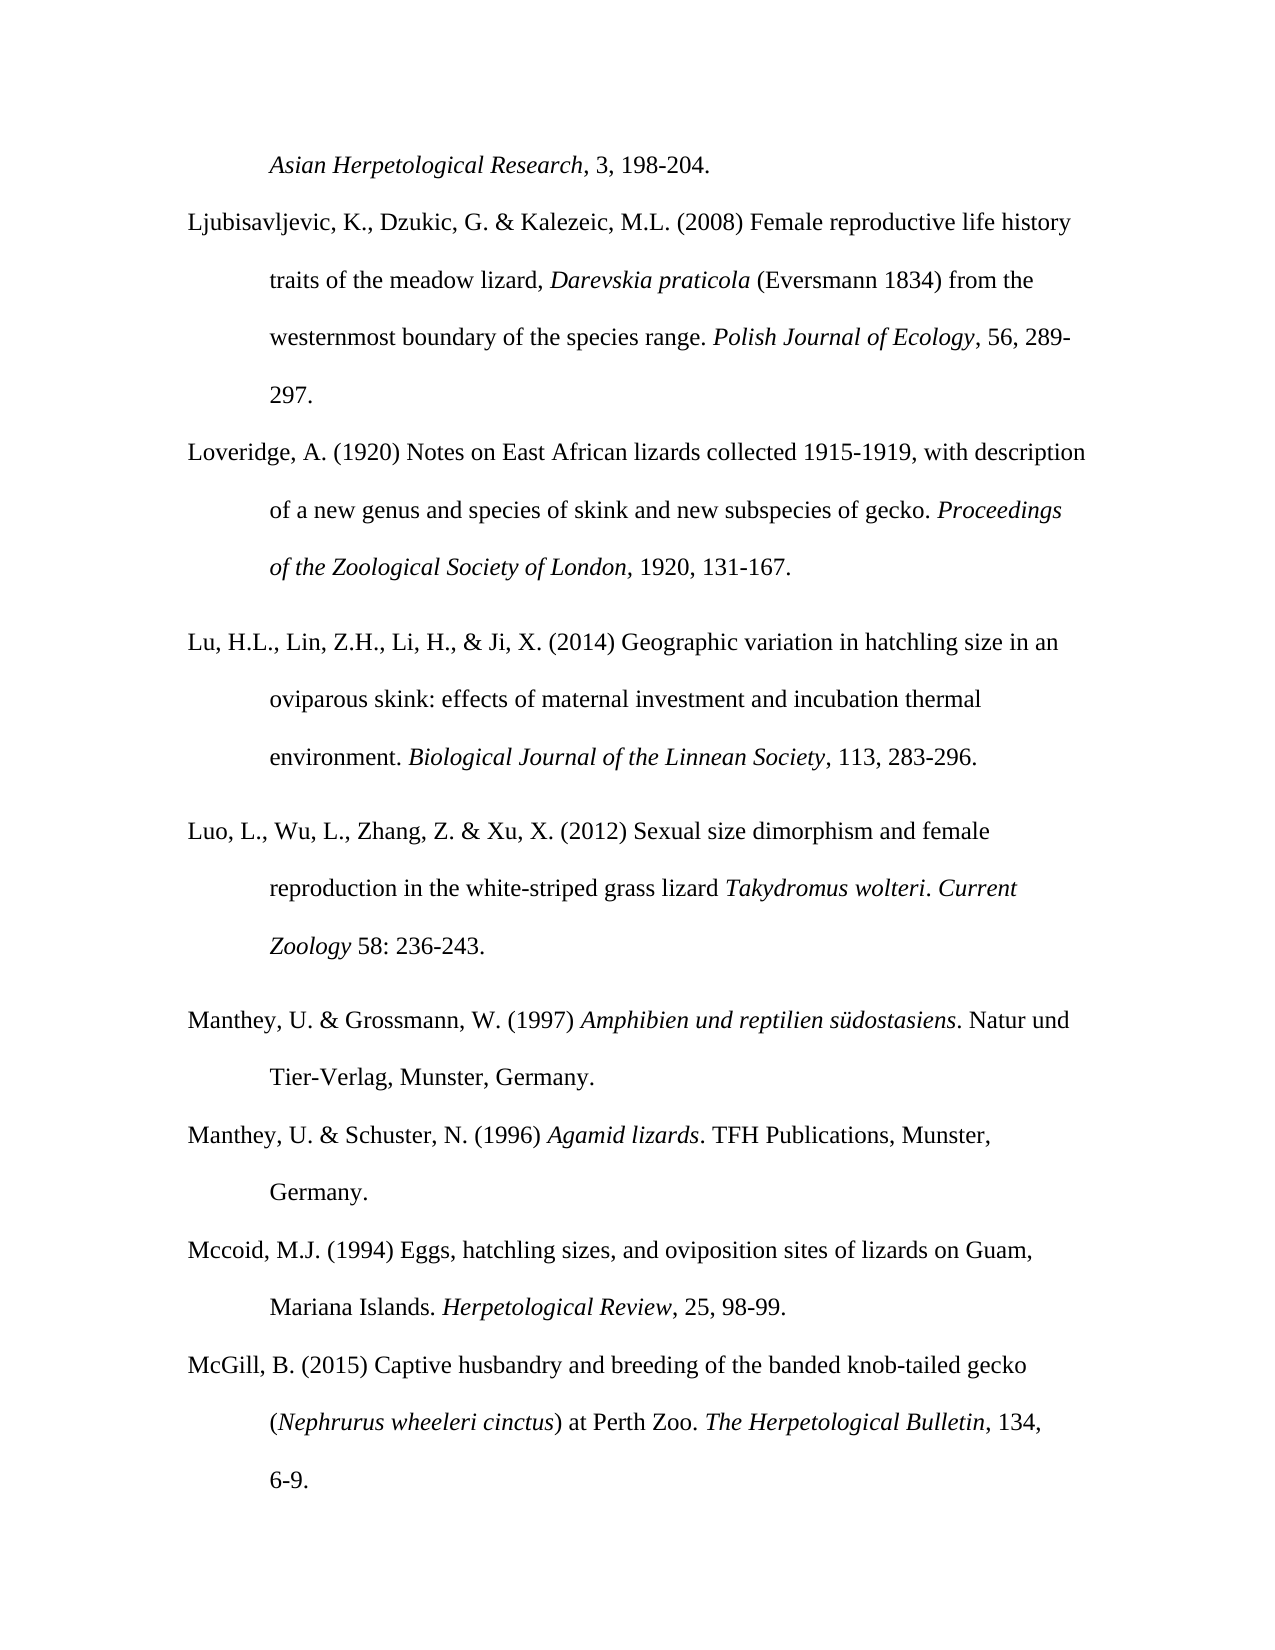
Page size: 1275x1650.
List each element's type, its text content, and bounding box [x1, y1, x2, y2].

text McGill, B. (2015) Captive husbandry and breeding of the banded knob-tailed gecko (Nephrurus wheeleri cinctus) at Perth Zoo. The Herpetological Bulletin, 134, 6-9. [187, 1350, 1087, 1494]
text Ljubisavljevic, K., Dzukic, G. & Kalezeic, M.L. (2008) Female reproductive life history traits of the meadow lizard, Darevskia praticola (Eversmann 1834) from the westernmost boundary of the species range. Polish Journal of Ecology, 56, 289-297. [187, 207, 1087, 409]
text Manthey, U. & Schuster, N. (1996) Agamid lizards. TFH Publications, Munster, Germany. [187, 1120, 1087, 1206]
text Luo, L., Wu, L., Zhang, Z. & Xu, X. (2012) Sexual size dimorphism and female reproduction in the white-striped grass lizard Takydromus wolteri. Current Zoology 58: 236-243. [187, 816, 1087, 959]
text Manthey, U. & Grossmann, W. (1997) Amphibien und reptilien südostasiens. Natur und Tier-Verlag, Munster, Germany. [187, 1005, 1087, 1091]
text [187, 150, 1087, 179]
text Lu, H.L., Lin, Z.H., Li, H., & Ji, X. (2014) Geographic variation in hatchling size in an oviparous skink: effects of maternal investment and incubation thermal environment. Biological Journal of the Linnean Society, 113, 283-296. [187, 627, 1087, 770]
text Mccoid, M.J. (1994) Eggs, hatchling sizes, and oviposition sites of lizards on Guam, Mariana Islands. Herpetological Review, 25, 98-99. [187, 1235, 1087, 1321]
text Loveridge, A. (1920) Notes on East African lizards collected 1915-1919, with description of a new genus and species of skink and new subspecies of gecko. Proceedings of the Zoological Society of London, 1920, 131-167. [187, 437, 1087, 581]
